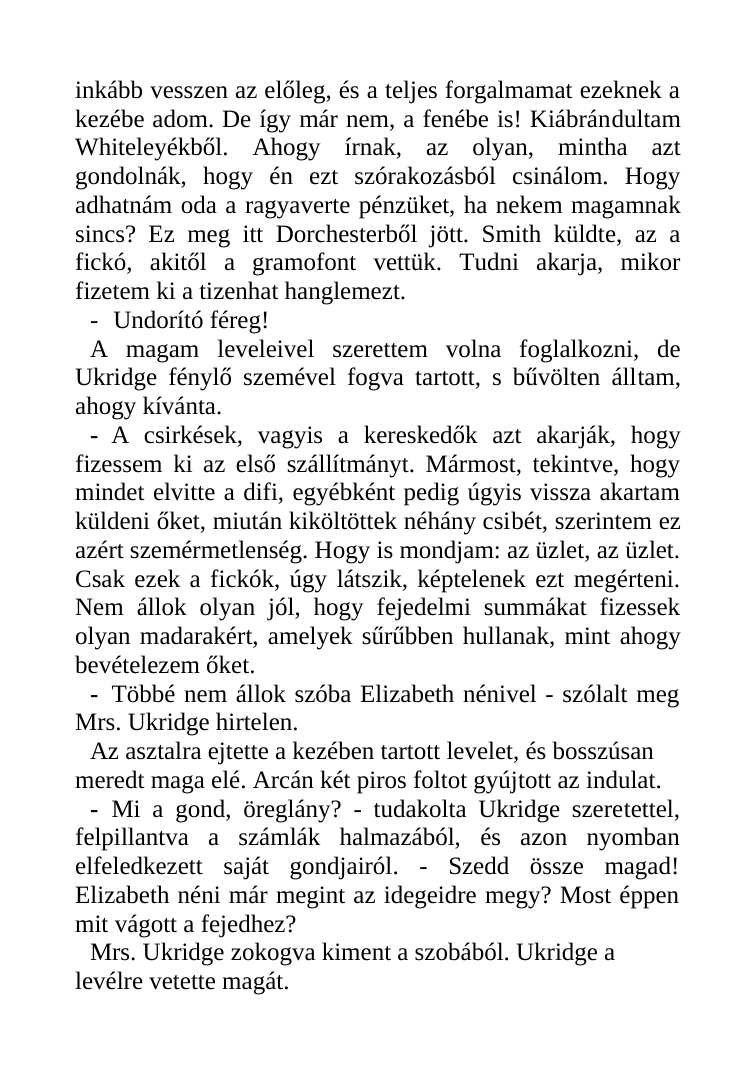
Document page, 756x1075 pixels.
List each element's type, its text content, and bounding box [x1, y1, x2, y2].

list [75, 75, 681, 305]
text A magam leveleivel szerettem volna foglalkozni, de Ukridge fénylő szemével fogva tartott, s bűvölten álltam, ahogy kívánta. [75, 334, 681, 420]
text Az asztalra ejtette a kezében tartott levelet, és bosszúsan meredt maga elé. Arcán két piros foltot gyújtott az indulat. [75, 736, 681, 794]
list Többé nem állok szóba Elizabeth nénivel - szólalt meg Mrs. Ukridge hirtelen. [75, 679, 680, 736]
text - Undorító féreg! [75, 305, 681, 334]
list Mi a gond, öreglány? - tudakolta Ukridge szeretettel, felpillantva a számlák halmazából, és azon nyomban elfeledkezett saját gondjairól. - Szedd össze magad! Elizabeth néni már megint az idegeidre megy? Most éppen mit vágott a fejedhez? [75, 794, 680, 937]
text Mrs. Ukridge zokogva kiment a szobából. Ukridge a levélre vetette magát. [75, 937, 681, 995]
list A csirkések, vagyis a kereskedők azt akarják, hogy fizessem ki az első szállítmányt. Mármost, tekintve, hogy mindet elvitte a difi, egyébként pedig úgyis vissza akartam küldeni őket, miután kiköltöttek néhány csibét, szerintem ez azért szemérmetlenség. Hogy is mondjam: az üzlet, az üzlet. Csak ezek a fickók, úgy látszik, képtelenek ezt megérteni. Nem állok olyan jól, hogy fejedelmi summákat fizessek olyan madarakért, amelyek sűrűbben hullanak, mint ahogy bevételezem őket. [75, 420, 681, 679]
